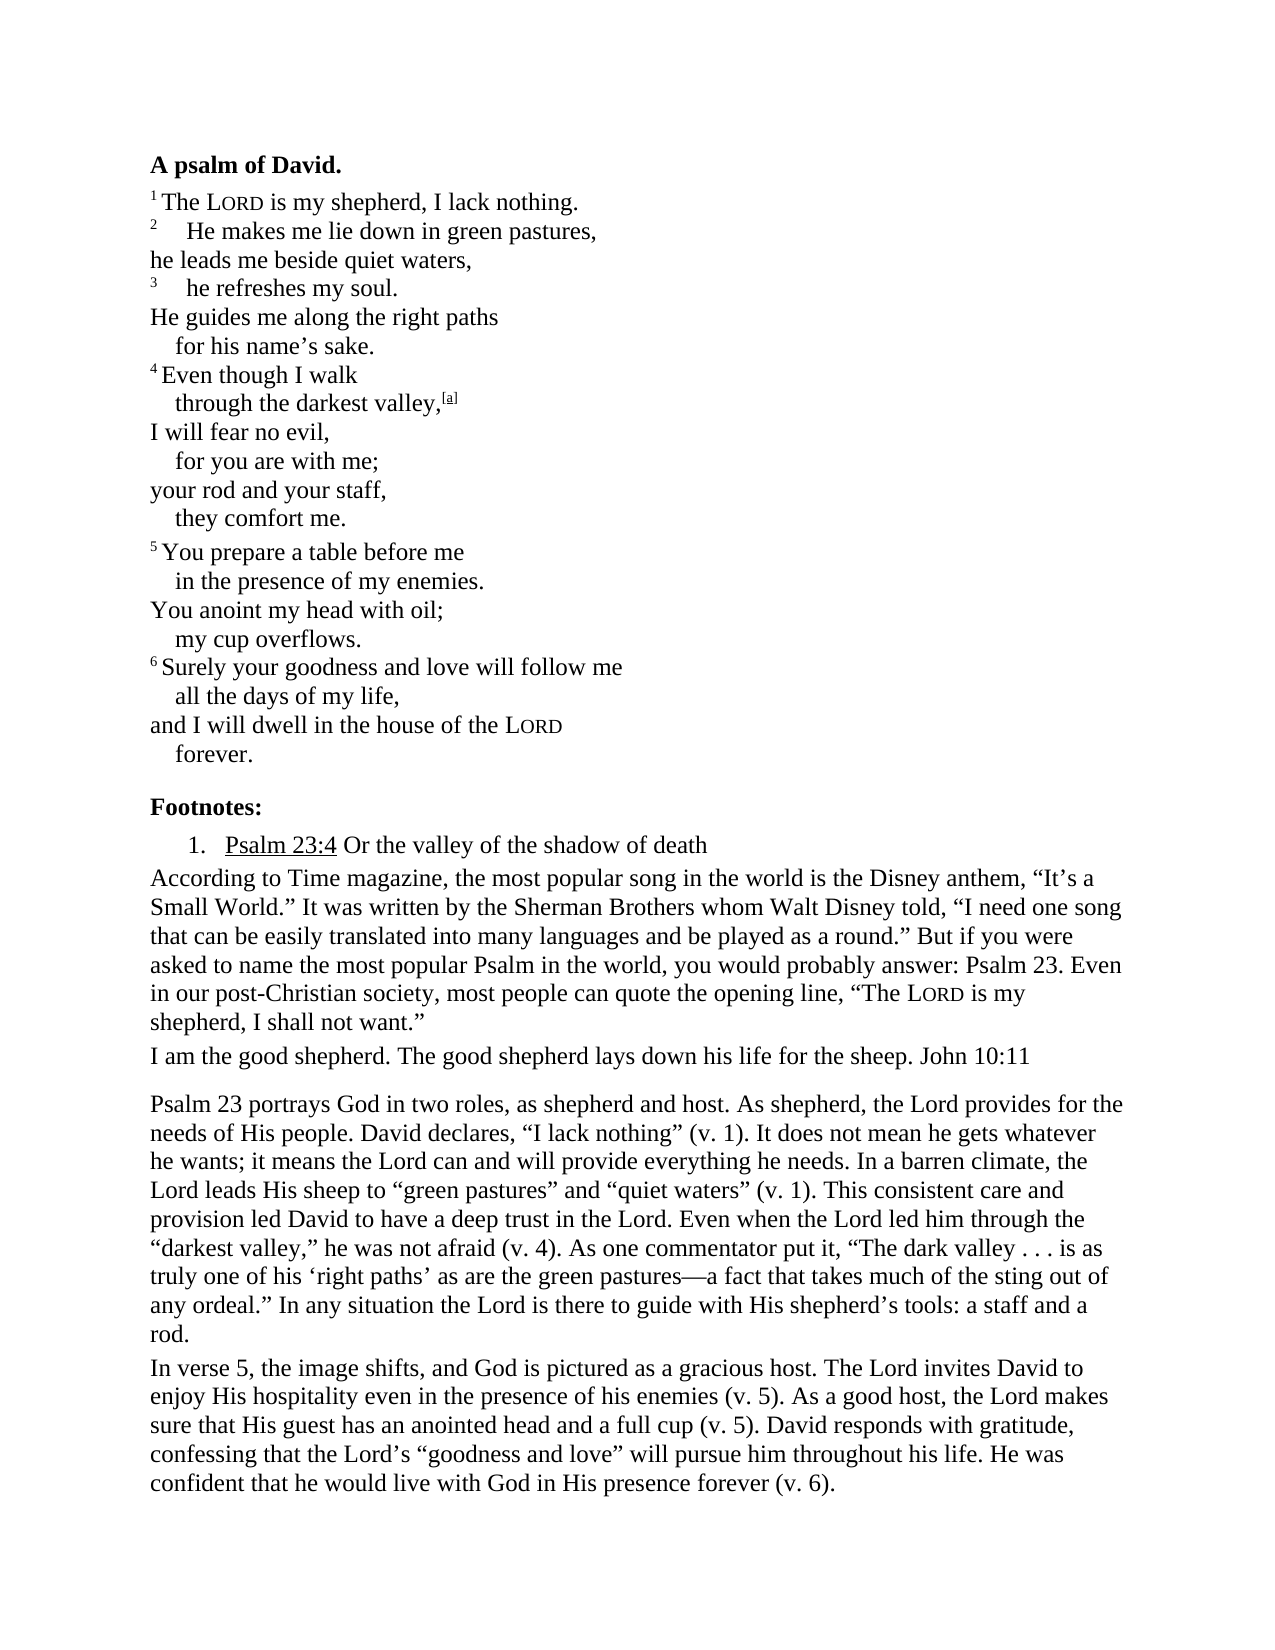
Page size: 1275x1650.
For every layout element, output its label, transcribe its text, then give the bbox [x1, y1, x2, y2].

subtitle A psalm of David. [150, 150, 1125, 179]
text 1 The Lord is my shepherd, I lack nothing. 2 He makes me lie down in green pastures, he leads me beside quiet waters, 3 he refreshes my soul. He guides me along the right paths for his name’s sake. 4 Even though I walk through the darkest valley,[a] I will fear no evil, for you are with me; your rod and your staff, they comfort me. [150, 187, 1125, 532]
text I am the good shepherd. The good shepherd lays down his life for the sheep. John 10:11 [150, 1041, 1125, 1070]
list Psalm 23:4 Or the valley of the shadow of death [187, 830, 1125, 858]
text 5 You prepare a table before me in the presence of my enemies. You anoint my head with oil; my cup overflows. 6 Surely your goodness and love will follow me all the days of my life, and I will dwell in the house of the Lord forever. [150, 537, 1125, 767]
text Psalm 23 portrays God in two roles, as shepherd and host. As shepherd, the Lord provides for the needs of His people. David declares, “I lack nothing” (v. 1). It does not mean he gets whatever he wants; it means the Lord can and will provide everything he needs. In a barren climate, the Lord leads His sheep to “green pastures” and “quiet waters” (v. 1). This consistent care and provision led David to have a deep trust in the Lord. Even when the Lord led him through the “darkest valley,” he was not afraid (v. 4). As one commentator put it, “The dark valley . . . is as truly one of his ‘right paths’ as are the green pastures—a fact that takes much of the sting out of any ordeal.” In any situation the Lord is there to guide with His shepherd’s tools: a staff and a rod. [150, 1089, 1125, 1348]
text According to Time magazine, the most popular song in the world is the Disney anthem, “It’s a Small World.” It was written by the Sherman Brothers whom Walt Disney told, “I need one song that can be easily translated into many languages and be played as a round.” But if you were asked to name the most popular Psalm in the world, you would probably answer: Psalm 23. Even in our post-Christian society, most people can quote the opening line, “The Lord​ is my shepherd, I shall not want.” [150, 863, 1125, 1036]
text In verse 5, the image shifts, and God is pictured as a gracious host. The Lord invites David to enjoy His hospitality even in the presence of his enemies (v. 5). As a good host, the Lord makes sure that His guest has an anointed head and a full cup (v. 5). David responds with gratitude, confessing that the Lord’s “goodness and love” will pursue him throughout his life. He was confident that he would live with God in His presence forever (v. 6). [150, 1353, 1125, 1496]
subtitle Footnotes: [150, 792, 1125, 821]
